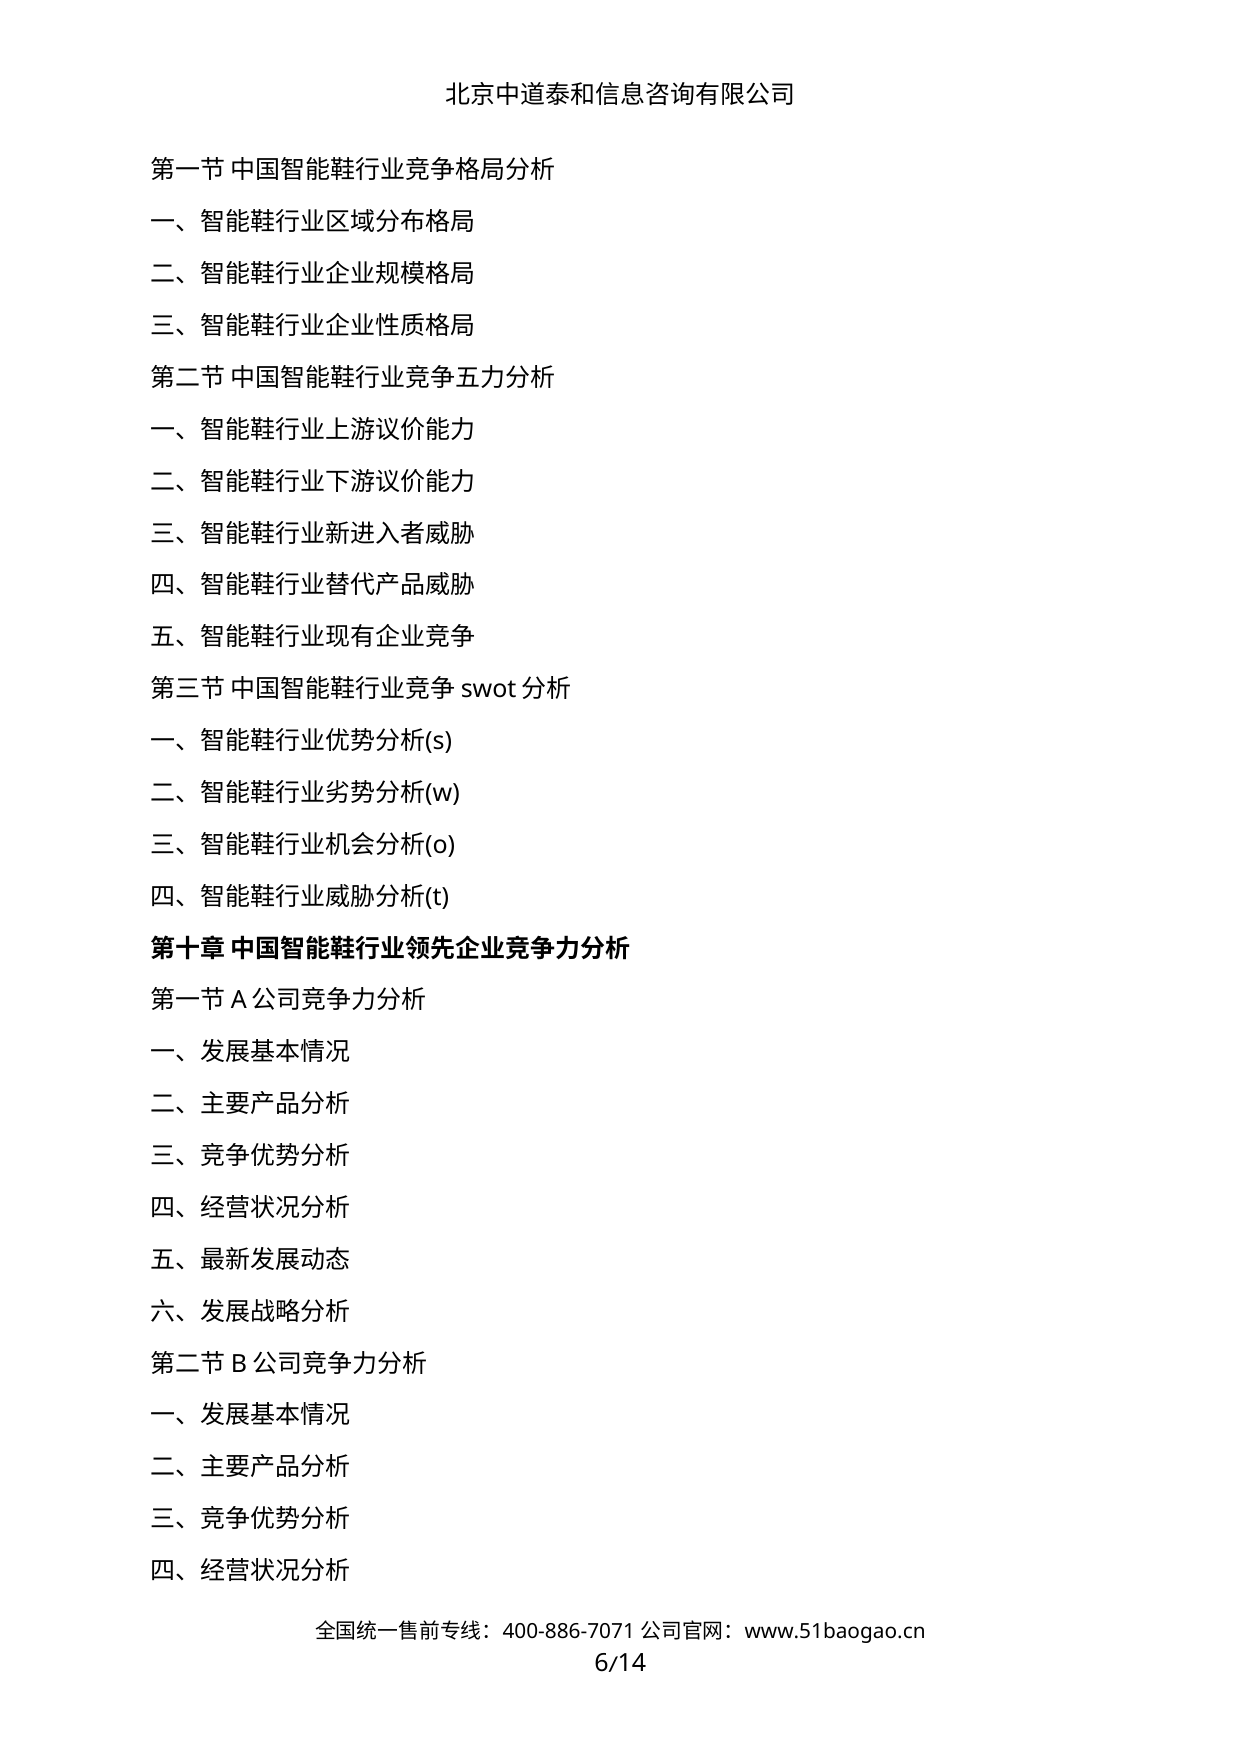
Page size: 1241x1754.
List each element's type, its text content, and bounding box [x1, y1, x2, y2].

text 三、智能鞋行业新进入者威胁 [150, 513, 1090, 549]
text 一、智能鞋行业优势分析(s) [150, 721, 1090, 757]
text 二、主要产品分析 [150, 1447, 1090, 1483]
text 第一节 中国智能鞋行业竞争格局分析 [150, 150, 1090, 186]
text 三、竞争优势分析 [150, 1499, 1090, 1535]
text 二、智能鞋行业企业规模格局 [150, 254, 1090, 290]
text 第三节 中国智能鞋行业竞争swot分析 [150, 669, 1090, 705]
text 三、智能鞋行业机会分析(o) [150, 824, 1090, 861]
text 六、发展战略分析 [150, 1291, 1090, 1327]
text 四、智能鞋行业替代产品威胁 [150, 565, 1090, 601]
text 四、经营状况分析 [150, 1187, 1090, 1224]
text 二、智能鞋行业劣势分析(w) [150, 772, 1090, 809]
text 第二节 B公司竞争力分析 [150, 1343, 1090, 1379]
text 三、竞争优势分析 [150, 1136, 1090, 1172]
text 一、智能鞋行业上游议价能力 [150, 409, 1090, 446]
text 二、主要产品分析 [150, 1084, 1090, 1120]
text 五、智能鞋行业现有企业竞争 [150, 617, 1090, 653]
text 第十章 中国智能鞋行业领先企业竞争力分析 [150, 928, 1090, 964]
text 第一节 A公司竞争力分析 [150, 980, 1090, 1016]
text 五、最新发展动态 [150, 1239, 1090, 1276]
text 四、经营状况分析 [150, 1551, 1090, 1587]
text 三、智能鞋行业企业性质格局 [150, 306, 1090, 342]
text 第二节 中国智能鞋行业竞争五力分析 [150, 357, 1090, 394]
text 一、智能鞋行业区域分布格局 [150, 202, 1090, 238]
text 四、智能鞋行业威胁分析(t) [150, 876, 1090, 912]
text 一、发展基本情况 [150, 1395, 1090, 1431]
text 一、发展基本情况 [150, 1032, 1090, 1068]
text 二、智能鞋行业下游议价能力 [150, 461, 1090, 497]
